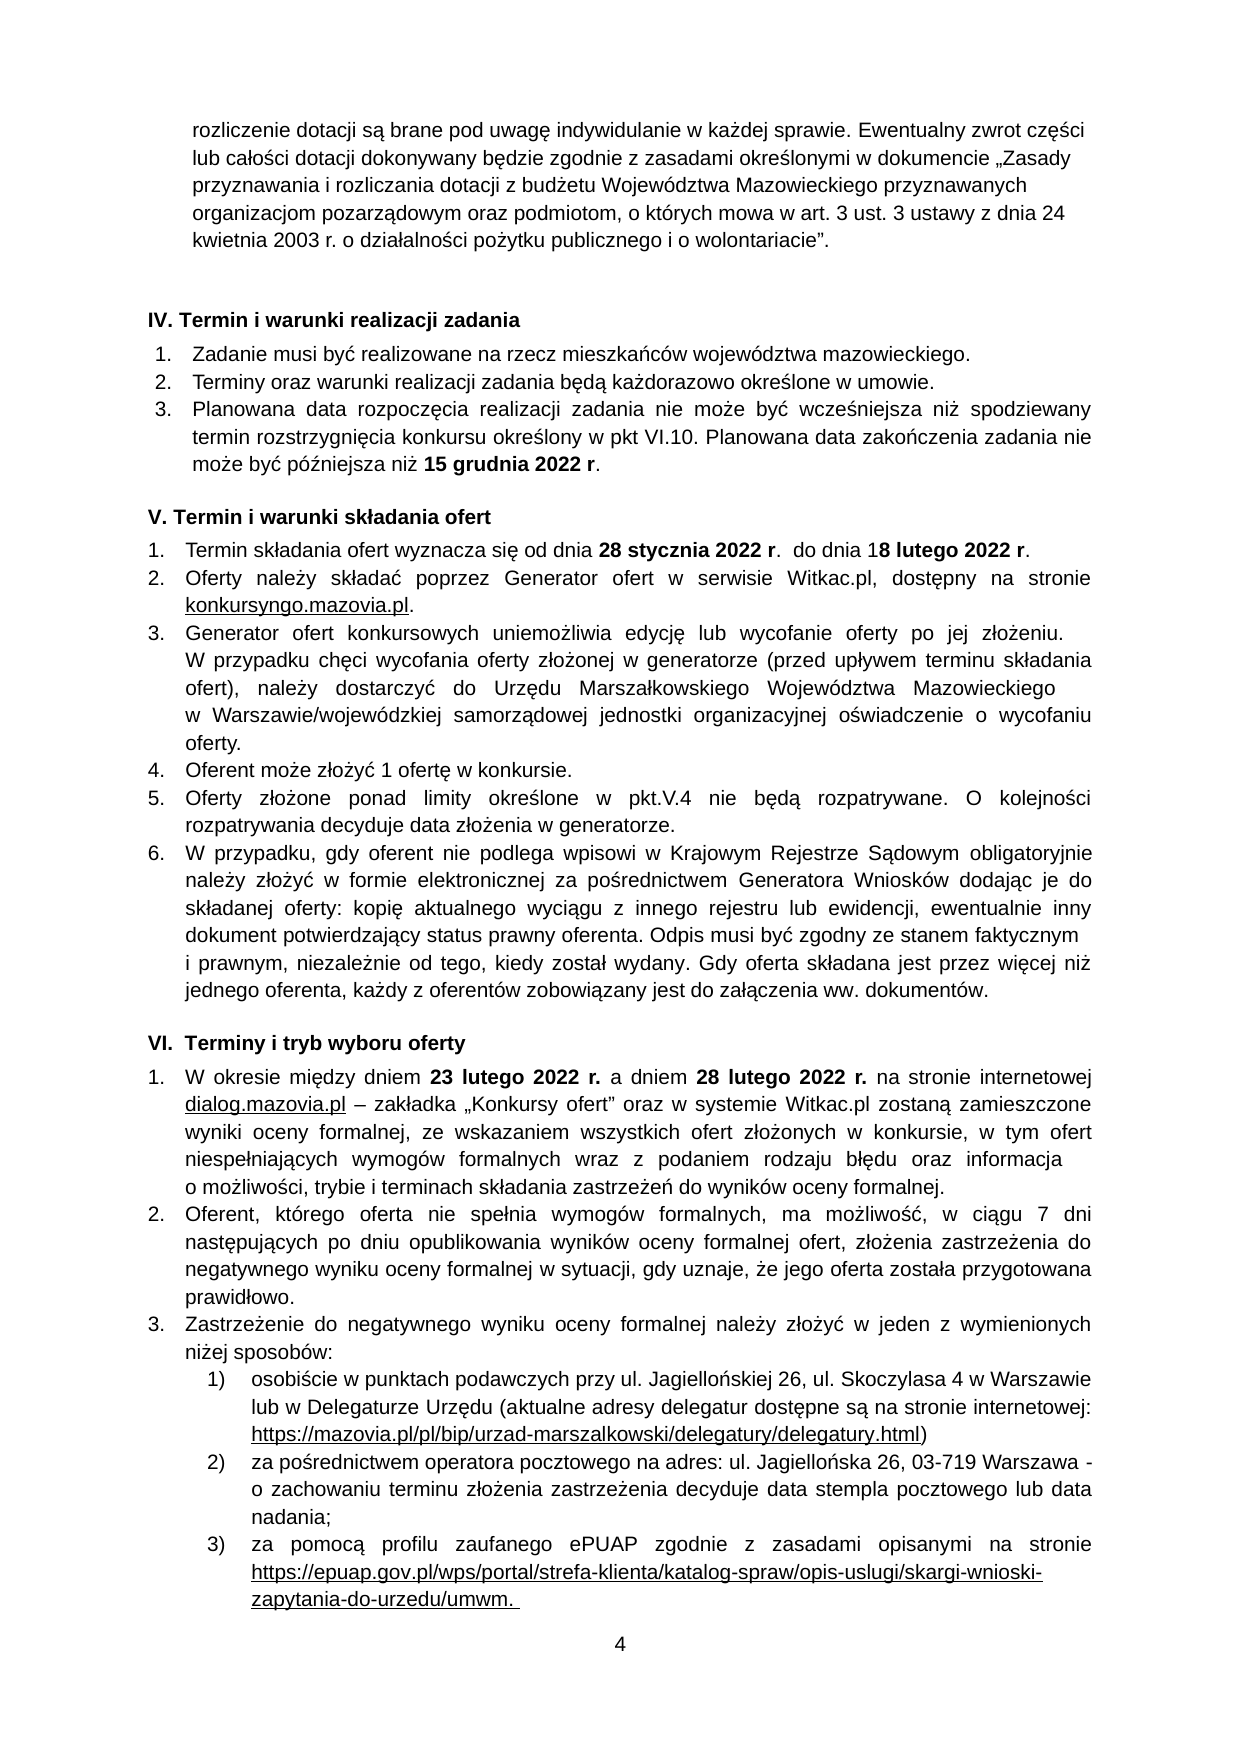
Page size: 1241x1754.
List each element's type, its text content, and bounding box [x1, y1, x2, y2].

list Termin składania ofert wyznacza się od dnia 28 stycznia 2022 r. do dnia 18 lutego 2022 r. [148, 538, 1092, 562]
list Oferty złożone ponad limity określone w pkt.V.4 nie będą rozpatrywane. O kolejności rozpatrywania decyduje data złożenia w generatorze. [148, 786, 1092, 837]
subtitle IV. Termin i warunki realizacji zadania [148, 308, 1092, 332]
list W przypadku, gdy oferent nie podlega wpisowi w Krajowym Rejestrze Sądowym obligatoryjnie należy złożyć w formie elektronicznej za pośrednictwem Generatora Wniosków dodając je do składanej oferty: kopię aktualnego wyciągu z innego rejestru lub ewidencji, ewentualnie inny dokument potwierdzający status prawny oferenta. Odpis musi być zgodny ze stanem faktycznym i prawnym, niezależnie od tego, kiedy został wydany. Gdy oferta składana jest przez więcej niż jednego oferenta, każdy z oferentów zobowiązany jest do załączenia ww. dokumentów. [148, 841, 1092, 1002]
list Oferent, którego oferta nie spełnia wymogów formalnych, ma możliwość, w ciągu 7 dni następujących po dniu opublikowania wyników oceny formalnej ofert, złożenia zastrzeżenia do negatywnego wyniku oceny formalnej w sytuacji, gdy uznaje, że jego oferta została przygotowana prawidłowo. [148, 1202, 1092, 1308]
list Zastrzeżenie do negatywnego wyniku oceny formalnej należy złożyć w jeden z wymienionych niżej sposobów: [148, 1312, 1092, 1363]
list Oferty należy składać poprzez Generator ofert w serwisie Witkac.pl, dostępny na stronie konkursyngo.mazovia.pl. [148, 566, 1092, 617]
list osobiście w punktach podawczych przy ul. Jagiellońskiej 26, ul. Skoczylasa 4 w Warszawie lub w Delegaturze Urzędu (aktualne adresy delegatur dostępne są na stronie internetowej: https://mazovia.pl/pl/bip/urzad-marszalkowski/delegatury/delegatury.html) [207, 1367, 1092, 1446]
list za pośrednictwem operatora pocztowego na adres: ul. Jagiellońska 26, 03-719 Warszawa - o zachowaniu terminu złożenia zastrzeżenia decyduje data stempla pocztowego lub data nadania; [207, 1449, 1092, 1528]
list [154, 118, 1092, 252]
list W okresie między dniem 23 lutego 2022 r. a dniem 28 lutego 2022 r. na stronie internetowej dialog.mazovia.pl – zakładka „Konkursy ofert” oraz w systemie Witkac.pl zostaną zamieszczone wyniki oceny formalnej, ze wskazaniem wszystkich ofert złożonych w konkursie, w tym ofert niespełniających wymogów formalnych wraz z podaniem rodzaju błędu oraz informacja o możliwości, trybie i terminach składania zastrzeżeń do wyników oceny formalnej. [148, 1064, 1092, 1198]
list Zadanie musi być realizowane na rzecz mieszkańców województwa mazowieckiego. [154, 342, 1092, 366]
list Oferent może złożyć 1 ofertę w konkursie. [148, 758, 1092, 782]
list Generator ofert konkursowych uniemożliwia edycję lub wycofanie oferty po jej złożeniu. W przypadku chęci wycofania oferty złożonej w generatorze (przed upływem terminu składania ofert), należy dostarczyć do Urzędu Marszałkowskiego Województwa Mazowieckiego w Warszawie/wojewódzkiej samorządowej jednostki organizacyjnej oświadczenie o wycofaniu oferty. [148, 621, 1092, 755]
subtitle VI. Terminy i tryb wyboru oferty [148, 1031, 1092, 1055]
list Terminy oraz warunki realizacji zadania będą każdorazowo określone w umowie. [154, 369, 1092, 393]
subtitle V. Termin i warunki składania ofert [148, 504, 1092, 528]
list Planowana data rozpoczęcia realizacji zadania nie może być wcześniejsza niż spodziewany termin rozstrzygnięcia konkursu określony w pkt VI.10. Planowana data zakończenia zadania nie może być późniejsza niż 15 grudnia 2022 r. [154, 397, 1092, 476]
list za pomocą profilu zaufanego ePUAP zgodnie z zasadami opisanymi na stronie https://epuap.gov.pl/wps/portal/strefa-klienta/katalog-spraw/opis-uslugi/skargi-wnioski-zapytania-do-urzedu/umwm. [207, 1532, 1092, 1611]
